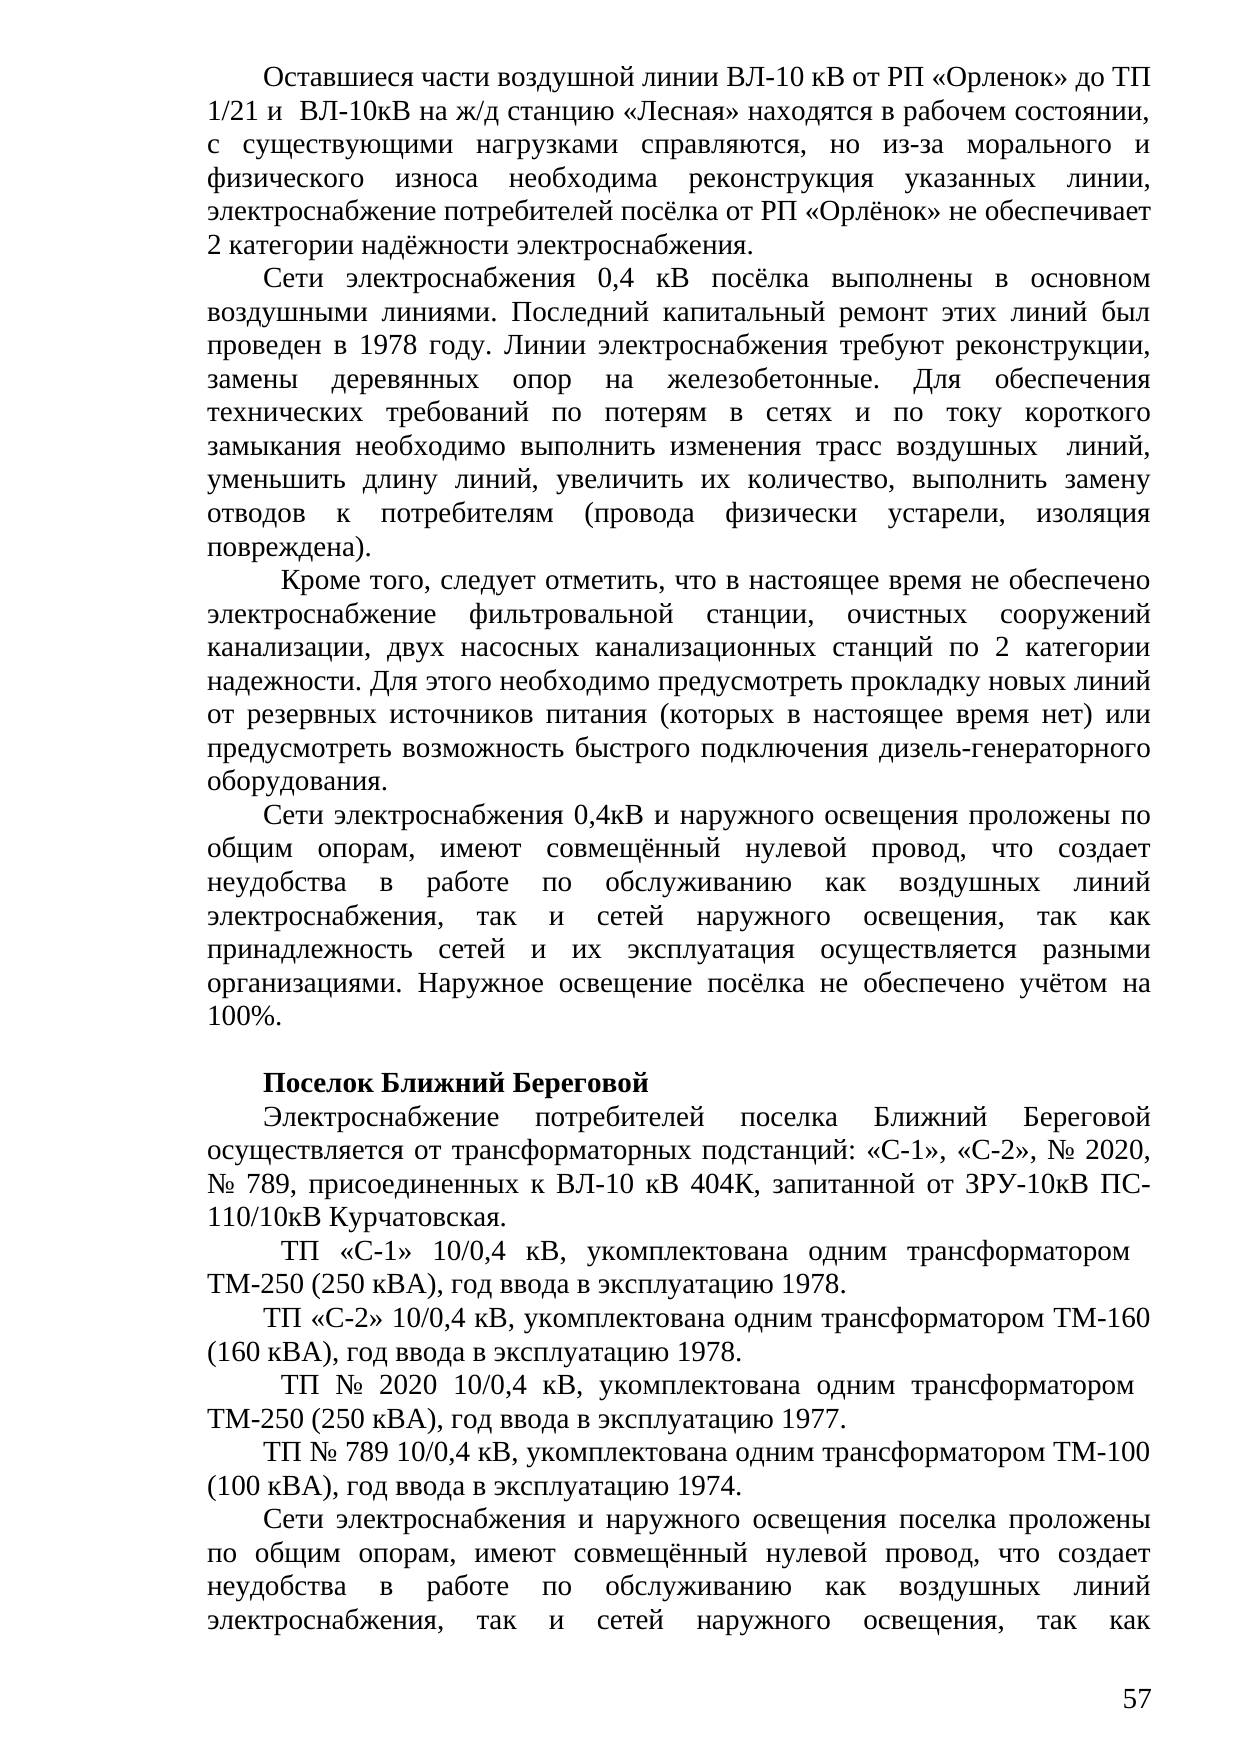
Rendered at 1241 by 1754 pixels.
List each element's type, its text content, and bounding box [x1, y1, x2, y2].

text ТП № 2020 10/0,4 кВ, укомплектована одним трансформатором ТМ-250 (250 кВА), год ввода в эксплуатацию 1977. [207, 1367, 1152, 1434]
text Сети электроснабжения 0,4кВ и наружного освещения проложены по общим опорам, имеют совмещённый нулевой провод, что создает неудобства в работе по обслуживанию как воздушных линий электроснабжения, так и сетей наружного освещения, так как принадлежность сетей и их эксплуатация осуществляется разными организациями. Наружное освещение посёлка не обеспечено учётом на 100%. [207, 797, 1152, 1032]
text ТП № 789 10/0,4 кВ, укомплектована одним трансформатором ТМ-100 (100 кВА), год ввода в эксплуатацию 1974. [207, 1434, 1152, 1501]
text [207, 1501, 1152, 1636]
text Оставшиеся части воздушной линии ВЛ-10 кВ от РП «Орленок» до ТП 1/21 и ВЛ-10кВ на ж/д станцию «Лесная» находятся в рабочем состоянии, с существующими нагрузками справляются, но из-за морального и физического износа необходима реконструкция указанных линии, электроснабжение потребителей посёлка от РП «Орлёнок» не обеспечивает 2 категории надёжности электроснабжения. [207, 59, 1152, 260]
text ТП «С-1» 10/0,4 кВ, укомплектована одним трансформатором ТМ-250 (250 кВА), год ввода в эксплуатацию 1978. [207, 1233, 1152, 1300]
text Кроме того, следует отметить, что в настоящее время не обеспечено электроснабжение фильтровальной станции, очистных сооружений канализации, двух насосных канализационных станций по 2 категории надежности. Для этого необходимо предусмотреть прокладку новых линий от резервных источников питания (которых в настоящее время нет) или предусмотреть возможность быстрого подключения дизель-генераторного оборудования. [207, 562, 1152, 797]
text Поселок Ближний Береговой [207, 1065, 1152, 1099]
text ТП «С-2» 10/0,4 кВ, укомплектована одним трансформатором ТМ-160 (160 кВА), год ввода в эксплуатацию 1978. [207, 1300, 1152, 1367]
text Электроснабжение потребителей поселка Ближний Береговой осуществляется от трансформаторных подстанций: «С-1», «С-2», № 2020, № 789, присоединенных к ВЛ-10 кВ 404К, запитанной от ЗРУ-10кВ ПС-110/10кВ Курчатовская. [207, 1099, 1152, 1233]
text Сети электроснабжения 0,4 кВ посёлка выполнены в основном воздушными линиями. Последний капитальный ремонт этих линий был проведен в 1978 году. Линии электроснабжения требуют реконструкции, замены деревянных опор на железобетонные. Для обеспечения технических требований по потерям в сетях и по току короткого замыкания необходимо выполнить изменения трасс воздушных линий, уменьшить длину линий, увеличить их количество, выполнить замену отводов к потребителям (провода физически устарели, изоляция повреждена). [207, 260, 1152, 562]
